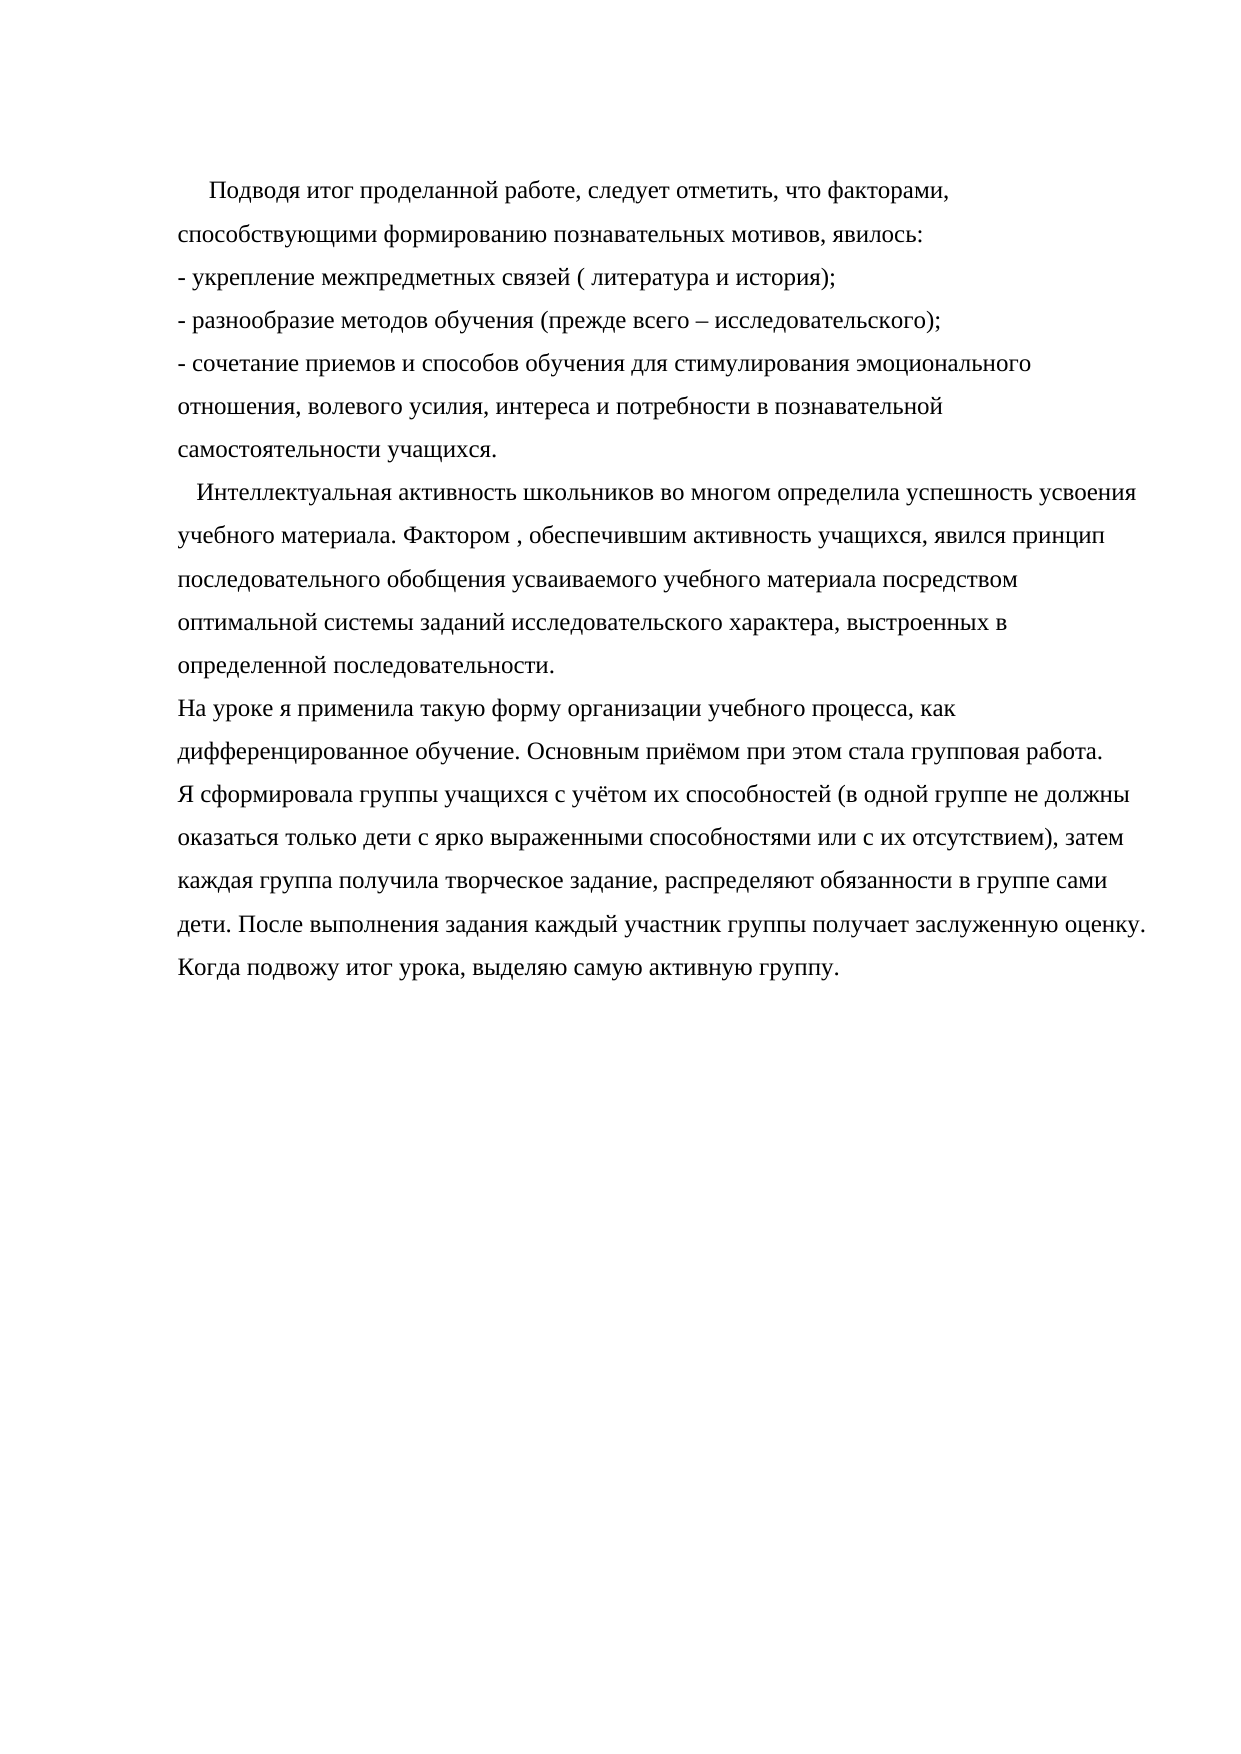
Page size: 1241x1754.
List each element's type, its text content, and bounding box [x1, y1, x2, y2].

text - сочетание приемов и способов обучения для стимулирования эмоционального отношения, волевого усилия, интереса и потребности в познавательной самостоятельности учащихся. [177, 348, 1152, 463]
text На уроке я применила такую форму организации учебного процесса, как дифференцированное обучение. Основным приёмом при этом стала групповая работа. [177, 693, 1152, 765]
text Интеллектуальная активность школьников во многом определила успешность усвоения учебного материала. Фактором , обеспечившим активность учащихся, явился принцип последовательного обобщения усваиваемого учебного материала посредством оптимальной системы заданий исследовательского характера, выстроенных в определенной последовательности. [177, 477, 1152, 679]
text - укрепление межпредметных связей ( литература и история); [177, 262, 1152, 291]
text Я сформировала группы учащихся с учётом их способностей (в одной группе не должны оказаться только дети с ярко выраженными способностями или с их отсутствием), затем каждая группа получила творческое задание, распределяют обязанности в группе сами дети. После выполнения задания каждый участник группы получает заслуженную оценку. Когда подвожу итог урока, выделяю самую активную группу. [177, 779, 1152, 981]
text - разнообразие методов обучения (прежде всего – исследовательского); [177, 305, 1152, 334]
text Подводя итог проделанной работе, следует отметить, что факторами, способствующими формированию познавательных мотивов, явилось: [177, 176, 1152, 247]
